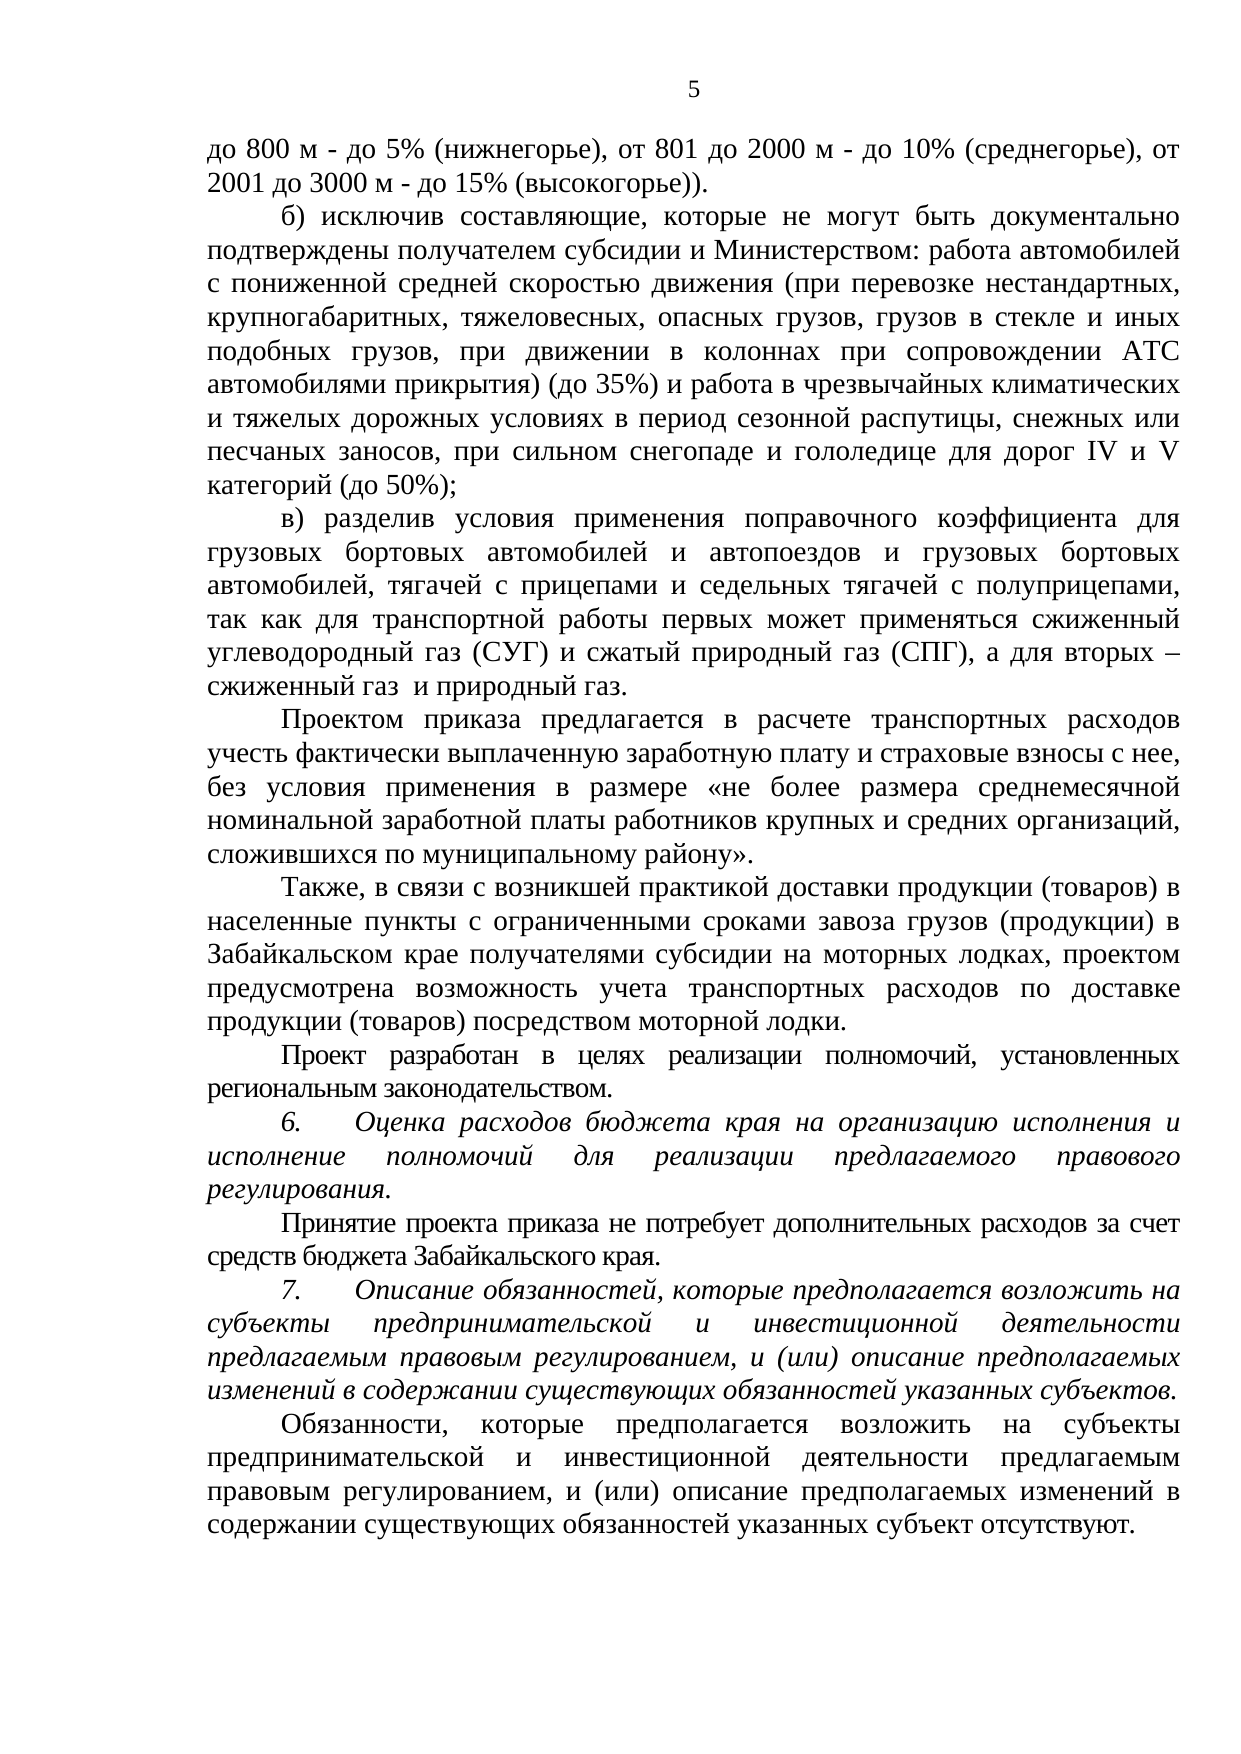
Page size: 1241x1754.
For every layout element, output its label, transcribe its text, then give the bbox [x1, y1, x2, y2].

list Оценка расходов бюджета края на организацию исполнения и исполнение полномочий для реализации предлагаемого правового регулирования. [207, 1104, 1181, 1205]
list в) разделив условия применения поправочного коэффициента для грузовых бортовых автомобилей и автопоездов и грузовых бортовых автомобилей, тягачей с прицепами и седельных тягачей с полуприцепами, так как для транспортной работы первых может применяться сжиженный углеводородный газ (СУГ) и сжатый природный газ (СПГ), а для вторых – сжиженный газ и природный газ. [207, 500, 1181, 702]
text Принятие проекта приказа не потребует дополнительных расходов за счет средств бюджета Забайкальского края. [207, 1205, 1181, 1272]
text Проектом приказа предлагается в расчете транспортных расходов учесть фактически выплаченную заработную плату и страховые взносы с нее, без условия применения в размере «не более размера среднемесячной номинальной заработной платы работников крупных и средних организаций, сложившихся по муниципальному району». [207, 702, 1181, 869]
list Описание обязанностей, которые предполагается возложить на субъекты предпринимательской и инвестиционной деятельности предлагаемым правовым регулированием, и (или) описание предполагаемых изменений в содержании существующих обязанностей указанных субъектов. [207, 1272, 1181, 1406]
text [207, 131, 1181, 198]
list б) исключив составляющие, которые не могут быть документально подтверждены получателем субсидии и Министерством: работа автомобилей с пониженной средней скоростью движения (при перевозке нестандартных, крупногабаритных, тяжеловесных, опасных грузов, грузов в стекле и иных подобных грузов, при движении в колоннах при сопровождении АТС автомобилями прикрытия) (до 35%) и работа в чрезвычайных климатических и тяжелых дорожных условиях в период сезонной распутицы, снежных или песчаных заносов, при сильном снегопаде и гололедице для дорог IV и V категорий (до 50%); [207, 198, 1181, 500]
text Также, в связи с возникшей практикой доставки продукции (товаров) в населенные пункты с ограниченными сроками завоза грузов (продукции) в Забайкальском крае получателями субсидии на моторных лодках, проектом предусмотрена возможность учета транспортных расходов по доставке продукции (товаров) посредством моторной лодки. [207, 869, 1181, 1037]
text Обязанности, которые предполагается возложить на субъекты предпринимательской и инвестиционной деятельности предлагаемым правовым регулированием, и (или) описание предполагаемых изменений в содержании существующих обязанностей указанных субъект отсутствуют. [207, 1406, 1181, 1540]
text Проект разработан в целях реализации полномочий, установленных региональным законодательством. [207, 1037, 1181, 1104]
